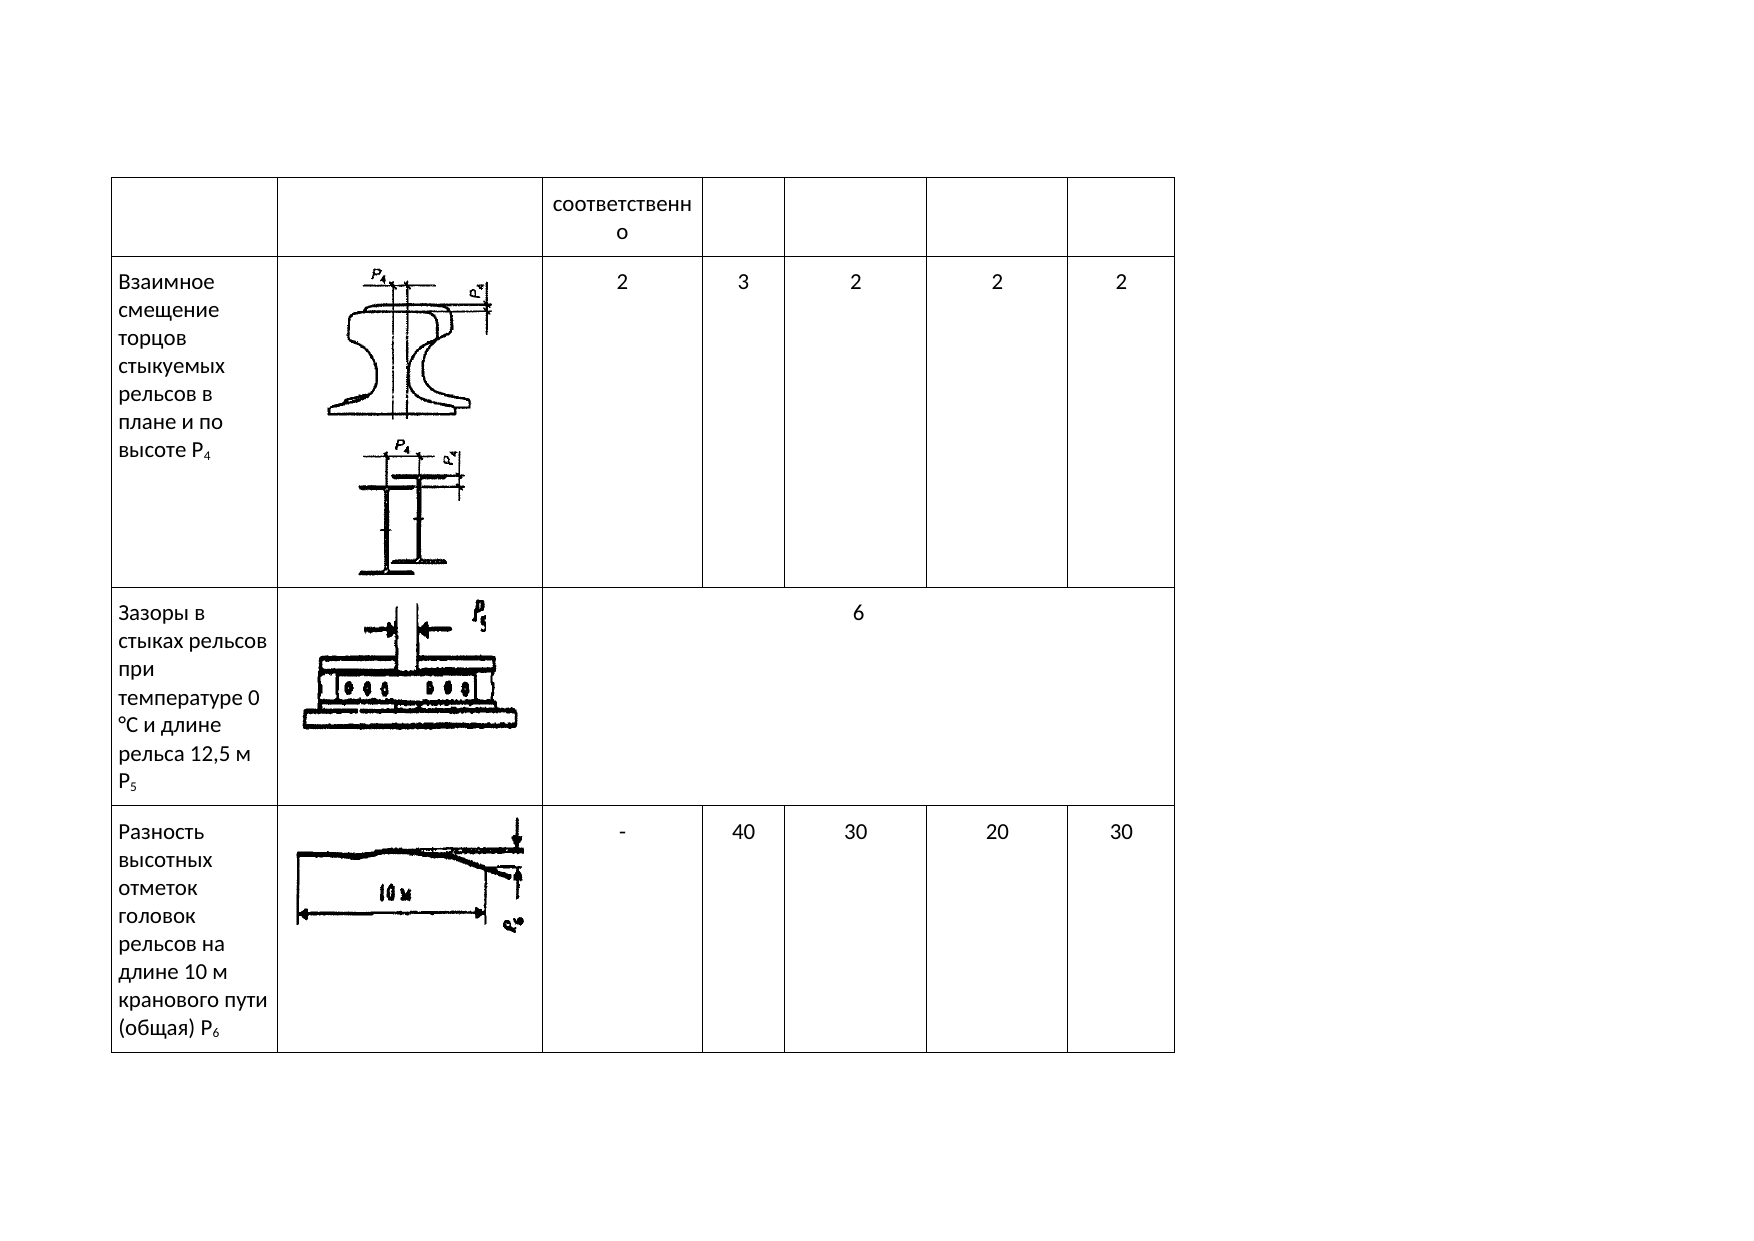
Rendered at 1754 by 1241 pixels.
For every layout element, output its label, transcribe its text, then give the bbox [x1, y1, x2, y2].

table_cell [543, 178, 702, 256]
table_cell 2 [543, 257, 702, 587]
table_cell 20 [927, 806, 1067, 1052]
picture [295, 816, 525, 934]
table_cell [278, 257, 542, 587]
table_cell 30 [785, 806, 926, 1052]
table_cell 3 [703, 257, 784, 587]
table_cell - [543, 806, 702, 1052]
table_cell Зазоры в стыках рельсов при температуре 0 °C и длине рельса 12,5 м P5 [112, 588, 277, 805]
table_cell [278, 588, 542, 805]
table_cell Разность высотных отметок головок рельсов на длине 10 м кранового пути (общая) P6 [112, 806, 277, 1052]
table_cell 30 [1068, 806, 1174, 1052]
table_cell Взаимное смещение торцов стыкуемых рельсов в плане и по высоте P4 [112, 257, 277, 587]
table_cell 6 [543, 588, 1174, 805]
table_cell 2 [927, 257, 1067, 587]
table_cell 40 [703, 806, 784, 1052]
table_cell 2 [1068, 257, 1174, 587]
table_cell [278, 806, 542, 1052]
table_cell 2 [785, 257, 926, 587]
picture [301, 598, 519, 731]
picture [326, 267, 493, 577]
